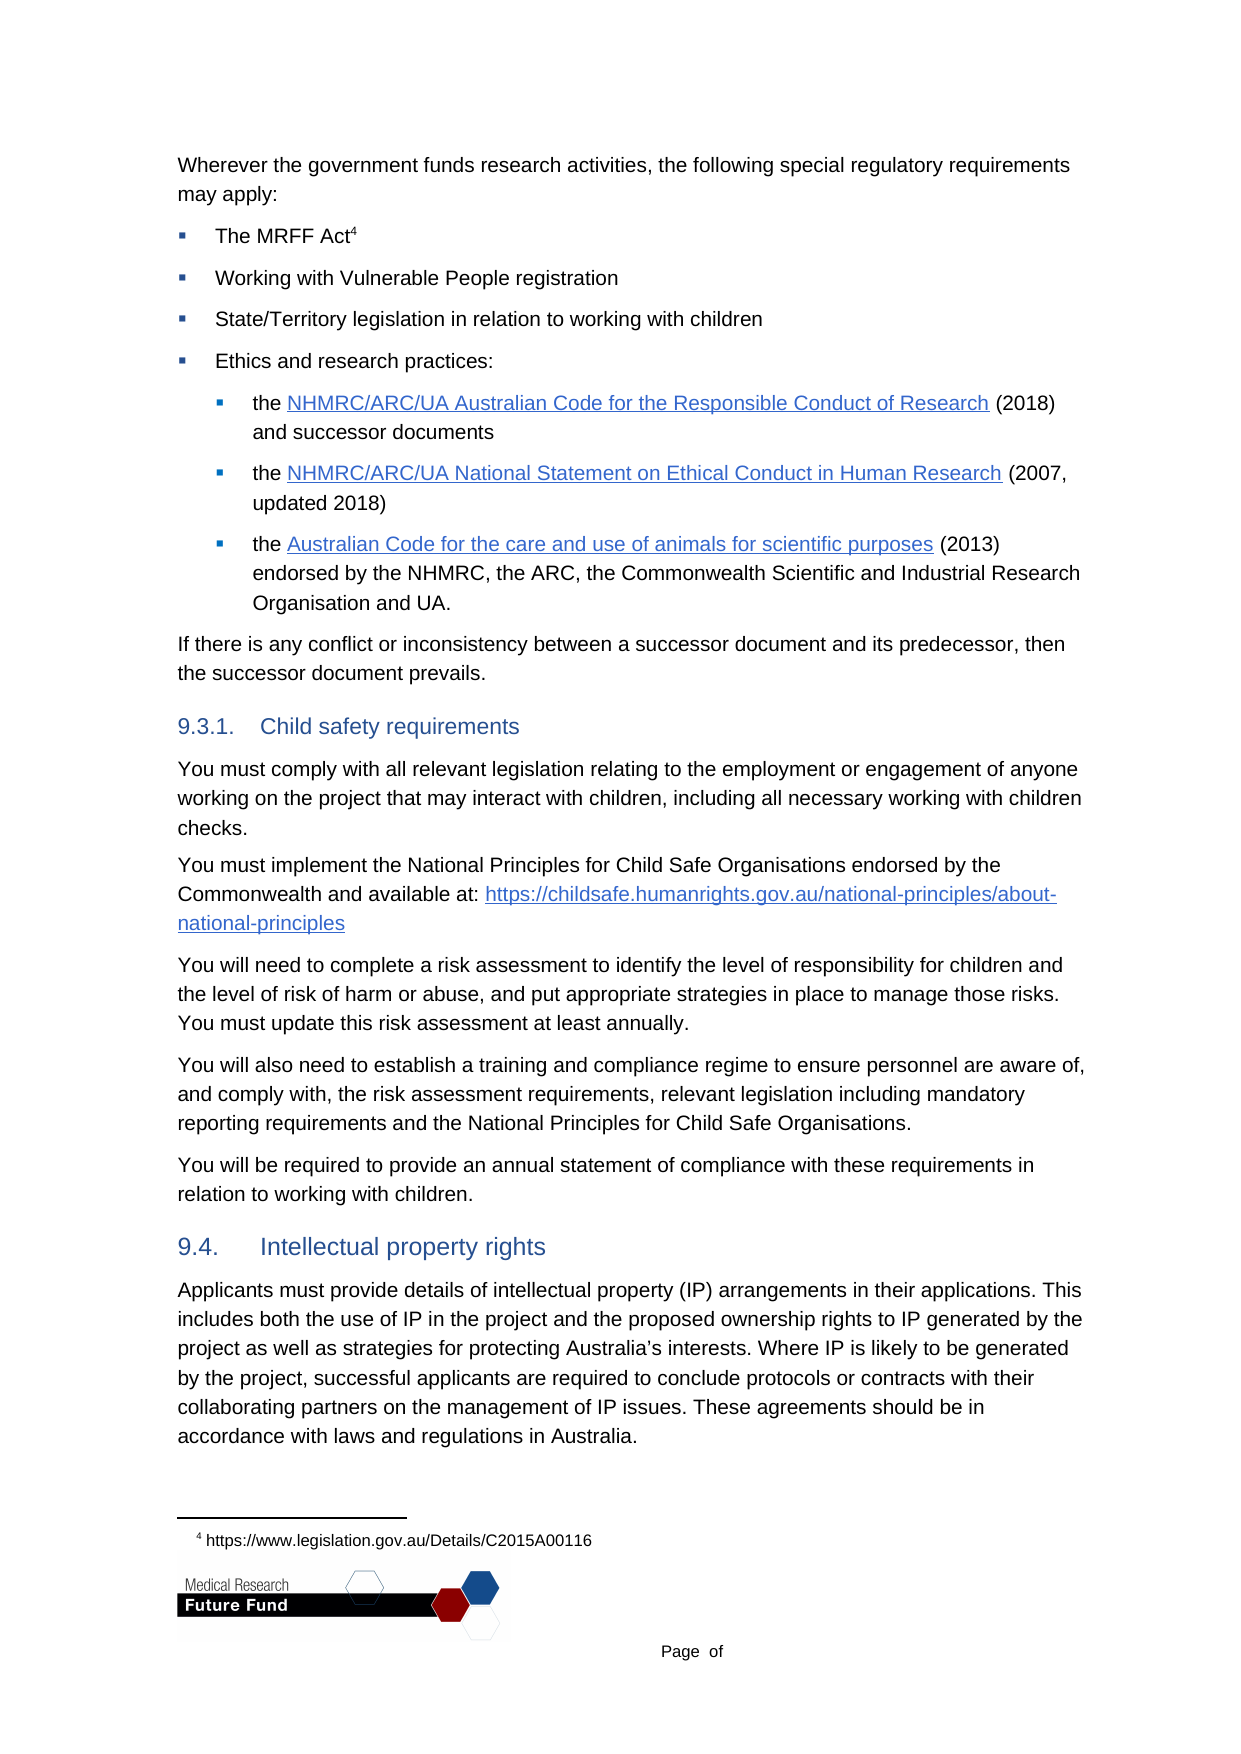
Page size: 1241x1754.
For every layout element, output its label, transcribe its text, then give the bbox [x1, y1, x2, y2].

text Wherever the government funds research activities, the following special regulatory requirements may apply: [177, 148, 1092, 206]
text You will need to complete a risk assessment to identify the level of responsibility for children and the level of risk of harm or abuse, and put appropriate strategies in place to manage those risks. You must update this risk assessment at least annually. [177, 948, 1092, 1035]
text You will be required to provide an annual statement of compliance with these requirements in relation to working with children. [177, 1148, 1092, 1206]
list The MRFF Act [177, 218, 1092, 248]
subtitle Child safety requirements [177, 710, 1092, 739]
text You will also need to establish a training and compliance regime to ensure personnel are aware of, and comply with, the risk assessment requirements, relevant legislation including mandatory reporting requirements and the National Principles for Child Safe Organisations. [177, 1048, 1092, 1135]
list Ethics and research practices: [177, 343, 1092, 373]
list the NHMRC/ARC/UA Australian Code for the Responsible Conduct of Research (2018) and successor documents [215, 385, 1092, 443]
list If there is any conflict or inconsistency between a successor document and its predecessor, then the successor document prevails. [177, 627, 1092, 685]
list Applicants must provide details of intellectual property (IP) arrangements in their applications. This includes both the use of IP in the project and the proposed ownership rights to IP generated by the project as well as strategies for protecting Australia’s interests. Where IP is likely to be generated by the project, successful applicants are required to conclude protocols or contracts with their collaborating partners on the management of IP issues. These agreements should be in accordance with laws and regulations in Australia. [177, 1273, 1092, 1448]
list the Australian Code for the care and use of animals for scientific purposes (2013) endorsed by the NHMRC, the ARC, the Commonwealth Scientific and Industrial Research Organisation and UA. [215, 527, 1092, 614]
list State/Territory legislation in relation to working with children [177, 302, 1092, 331]
picture [177, 1550, 511, 1642]
list Working with Vulnerable People registration [177, 260, 1092, 289]
subtitle Intellectual property rights [177, 1231, 1092, 1260]
text You must implement the National Principles for Child Safe Organisations endorsed by the Commonwealth and available at: https://childsafe.humanrights.gov.au/national-principles/about-national-principles [177, 848, 1092, 935]
list You must comply with all relevant legislation relating to the employment or engagement of anyone working on the project that may interact with children, including all necessary working with children checks. [177, 752, 1092, 839]
list the NHMRC/ARC/UA National Statement on Ethical Conduct in Human Research (2007, updated 2018) [215, 456, 1092, 514]
